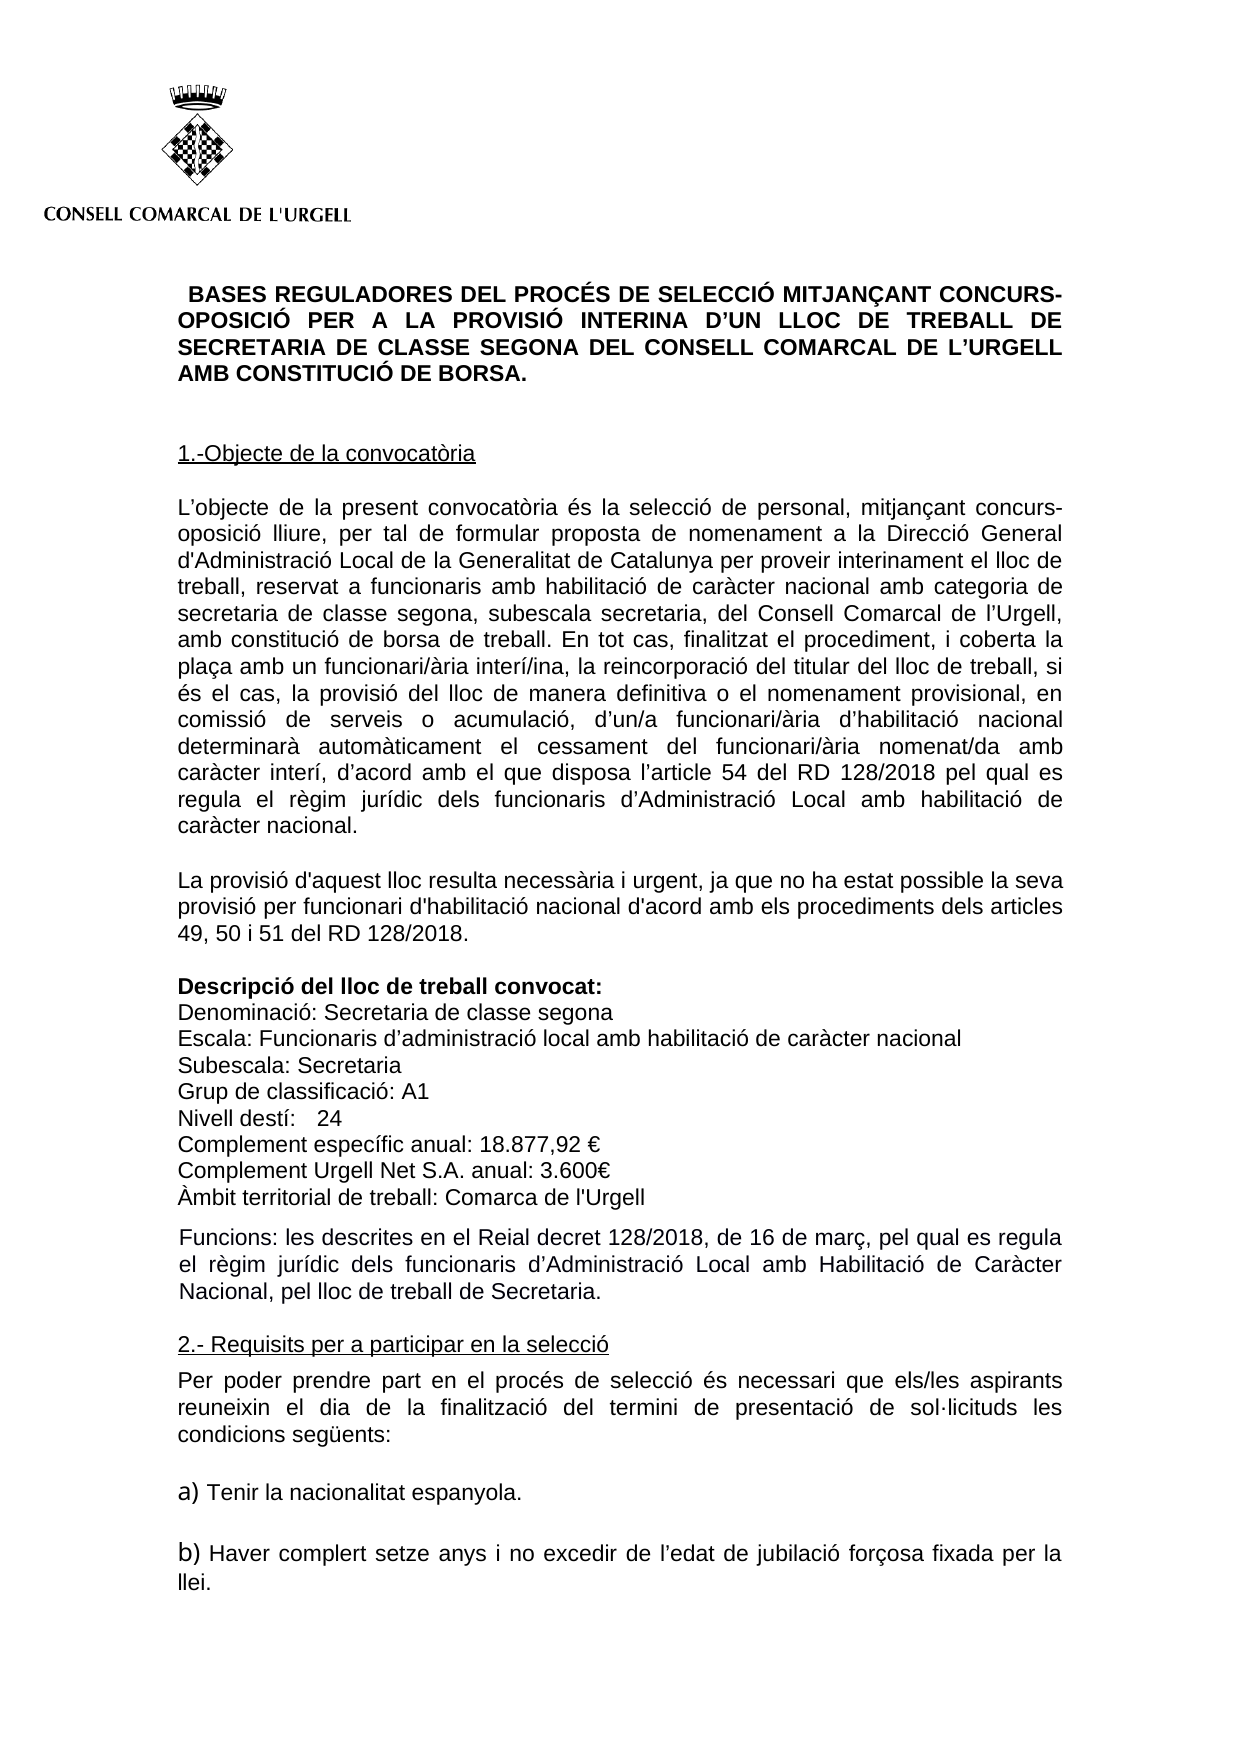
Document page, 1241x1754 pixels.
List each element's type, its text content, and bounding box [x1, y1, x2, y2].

text 1.-Objecte de la convocatòria [177, 439, 1076, 466]
text Descripció del lloc de treball convocat: [177, 973, 1076, 999]
list Haver complert setze anys i no excedir de l’edat de jubilació forçosa fixada per la llei. [177, 1535, 1062, 1596]
text Funcions: les descrites en el Reial decret 128/2018, de 16 de març, pel qual es regula el règim jurídic dels funcionaris d’Administració Local amb Habilitació de Caràcter Nacional, pel lloc de treball de Secretaria. [179, 1223, 1063, 1304]
text Denominació: Secretaria de classe segona [177, 999, 1076, 1025]
text Àmbit territorial de treball: Comarca de l'Urgell [177, 1183, 1076, 1210]
list Tenir la nacionalitat espanyola. [177, 1474, 1076, 1508]
text Escala: Funcionaris d’administració local amb habilitació de caràcter nacional [177, 1025, 1076, 1052]
text Subescala: Secretaria [177, 1052, 1076, 1078]
title BASES REGULADORES DEL PROCÉS DE SELECCIÓ MITJANÇANT CONCURS-OPOSICIÓ PER A LA PROVISIÓ INTERINA D’UN LLOC DE TREBALL DE SECRETARIA DE CLASSE SEGONA DEL CONSELL COMARCAL DE L’URGELL AMB CONSTITUCIÓ DE BORSA. [177, 281, 1063, 386]
picture [44, 84, 351, 222]
text Complement específic anual: 18.877,92 € [177, 1131, 1076, 1157]
text Complement Urgell Net S.A. anual: 3.600€ [177, 1157, 1076, 1183]
text La provisió d'aquest lloc resulta necessària i urgent, ja que no ha estat possible la seva provisió per funcionari d'habilitació nacional d'acord amb els procediments dels articles 49, 50 i 51 del RD 128/2018. [177, 867, 1064, 946]
text 2.- Requisits per a participar en la selecció [177, 1331, 1076, 1357]
text L’objecte de la present convocatòria és la selecció de personal, mitjançant concurs-oposició lliure, per tal de formular proposta de nomenament a la Direcció General d'Administració Local de la Generalitat de Catalunya per proveir interinament el lloc de treball, reservat a funcionaris amb habilitació de caràcter nacional amb categoria de secretaria de classe segona, subescala secretaria, del Consell Comarcal de l’Urgell, amb constitució de borsa de treball. En tot cas, finalitzat el procediment, i coberta la plaça amb un funcionari/ària interí/ina, la reincorporació del titular del lloc de treball, si és el cas, la provisió del lloc de manera definitiva o el nomenament provisional, en comissió de serveis o acumulació, d’un/a funcionari/ària d’habilitació nacional determinarà automàticament el cessament del funcionari/ària nomenat/da amb caràcter interí, d’acord amb el que disposa l’article 54 del RD 128/2018 pel qual es regula el règim jurídic dels funcionaris d’Administració Local amb habilitació de caràcter nacional. [177, 494, 1064, 839]
text Nivell destí: 24 [177, 1104, 1076, 1131]
text Per poder prendre part en el procés de selecció és necessari que els/les aspirants reuneixin el dia de la finalització del termini de presentació de sol·licituds les condicions següents: [177, 1367, 1064, 1447]
text Grup de classificació: A1 [177, 1078, 1076, 1104]
